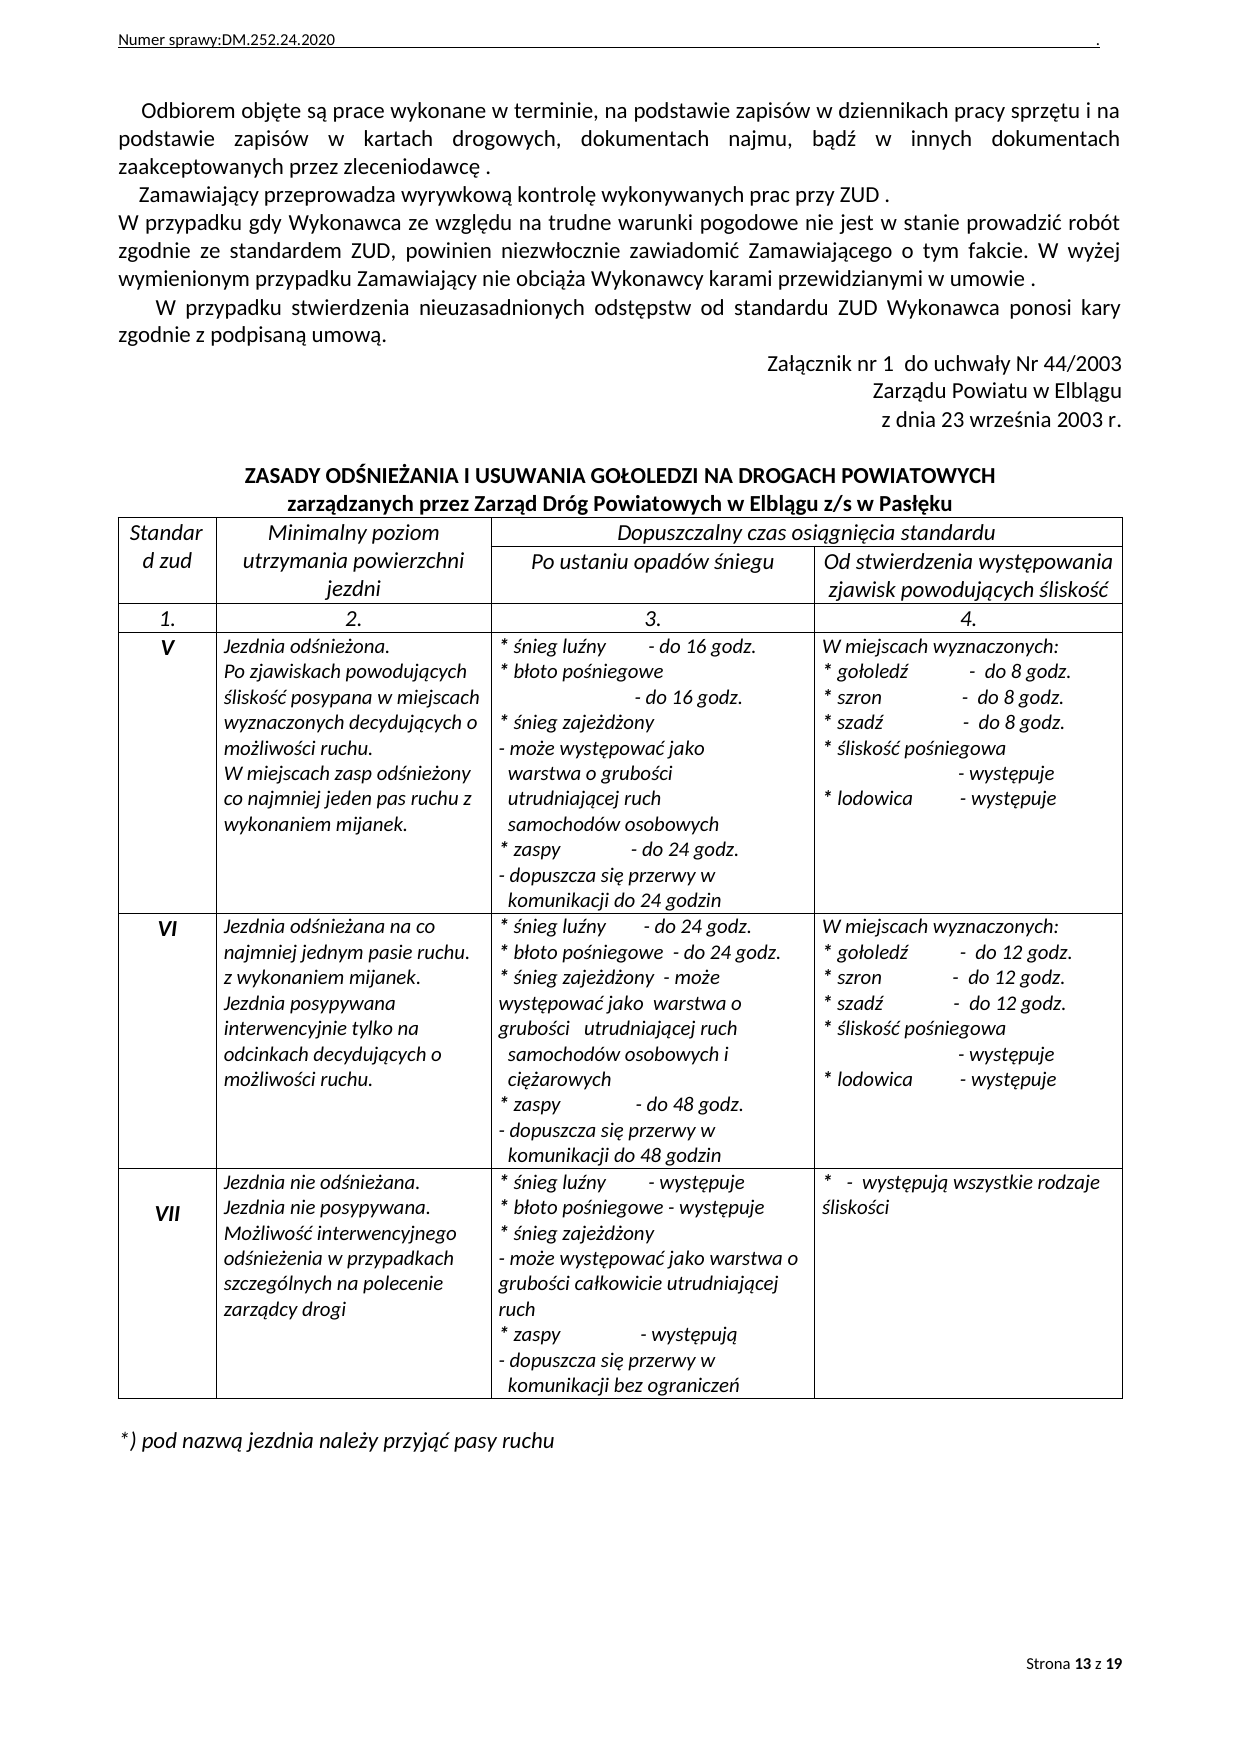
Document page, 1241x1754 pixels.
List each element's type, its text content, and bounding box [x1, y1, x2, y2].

table_cell V [119, 633, 216, 913]
table_cell 4. [815, 604, 1122, 632]
subtitle zarządzanych przez Zarząd Dróg Powiatowych w Elblągu z/s w Pasłęku [118, 489, 1122, 517]
table_cell W miejscach wyznaczonych: * gołoledź - do 8 godz. * szron - do 8 godz. * szadź - do 8 godz. * śliskość pośniegowa - występuje * lodowica - występuje [815, 633, 1122, 913]
table_cell * śnieg luźny - do 16 godz. * błoto pośniegowe - do 16 godz. * śnieg zajeżdżony - może występować jako warstwa o grubości utrudniającej ruch samochodów osobowych * zaspy - do 24 godz. - dopuszcza się przerwy w komunikacji do 24 godzin [492, 633, 814, 913]
text Odbiorem objęte są prace wykonane w terminie, na podstawie zapisów w dziennikach pracy sprzętu i na podstawie zapisów w kartach drogowych, dokumentach najmu, bądź w innych dokumentach zaakceptowanych przez zleceniodawcę . [118, 96, 1122, 181]
text Załącznik nr 1 do uchwały Nr 44/2003 [118, 349, 1122, 377]
text Zarządu Powiatu w Elblągu [118, 377, 1122, 405]
table_cell VI [119, 914, 216, 1168]
table_cell * śnieg luźny - do 24 godz. * błoto pośniegowe - do 24 godz. * śnieg zajeżdżony - może występować jako warstwa o grubości utrudniającej ruch samochodów osobowych i ciężarowych * zaspy - do 48 godz. - dopuszcza się przerwy w komunikacji do 48 godzin [492, 914, 814, 1168]
table_cell 1. [119, 604, 216, 632]
table_cell * śnieg luźny - występuje * błoto pośniegowe - występuje * śnieg zajeżdżony - może występować jako warstwa o grubości całkowicie utrudniającej ruch * zaspy - występują - dopuszcza się przerwy w komunikacji bez ograniczeń [492, 1169, 814, 1398]
table_cell Po ustaniu opadów śniegu [492, 547, 814, 603]
table_cell Jezdnia odśnieżana na co najmniej jednym pasie ruchu. z wykonaniem mijanek. Jezdnia posypywana interwencyjnie tylko na odcinkach decydujących o możliwości ruchu. [217, 914, 491, 1168]
table_header Dopuszczalny czas osiągnięcia standardu [492, 518, 1122, 546]
text Zamawiający przeprowadza wyrywkową kontrolę wykonywanych prac przy ZUD . [118, 181, 1122, 208]
table_cell VII [119, 1169, 216, 1398]
table_cell W miejscach wyznaczonych: * gołoledź - do 12 godz. * szron - do 12 godz. * szadź - do 12 godz. * śliskość pośniegowa - występuje * lodowica - występuje [815, 914, 1122, 1168]
table_cell * - występują wszystkie rodzaje śliskości [815, 1169, 1122, 1398]
table_cell Jezdnia odśnieżona. Po zjawiskach powodujących śliskość posypana w miejscach wyznaczonych decydujących o możliwości ruchu. W miejscach zasp odśnieżony co najmniej jeden pas ruchu z wykonaniem mijanek. [217, 633, 491, 913]
table_cell 2. [217, 604, 491, 632]
text W przypadku gdy Wykonawca ze względu na trudne warunki pogodowe nie jest w stanie prowadzić robót zgodnie ze standardem ZUD, powinien niezwłocznie zawiadomić Zamawiającego o tym fakcie. W wyżej wymienionym przypadku Zamawiający nie obciąża Wykonawcy karami przewidzianymi w umowie . [118, 208, 1122, 293]
table_cell Od stwierdzenia występowania zjawisk powodujących śliskość [815, 547, 1122, 603]
text W przypadku stwierdzenia nieuzasadnionych odstępstw od standardu ZUD Wykonawca ponosi kary zgodnie z podpisaną umową. [118, 293, 1122, 349]
text z dnia 23 września 2003 r. [118, 405, 1122, 433]
text *) pod nazwą jezdnia należy przyjąć pasy ruchu [118, 1427, 1122, 1455]
table_header Standard zud [119, 518, 216, 603]
table_header Minimalny poziom utrzymania powierzchni jezdni [217, 518, 491, 603]
subtitle ZASADY ODŚNIEŻANIA I USUWANIA GOŁOLEDZI NA DROGACH POWIATOWYCH [118, 461, 1122, 489]
table_cell Jezdnia nie odśnieżana. Jezdnia nie posypywana. Możliwość interwencyjnego odśnieżenia w przypadkach szczególnych na polecenie zarządcy drogi [217, 1169, 491, 1398]
table_cell 3. [492, 604, 814, 632]
